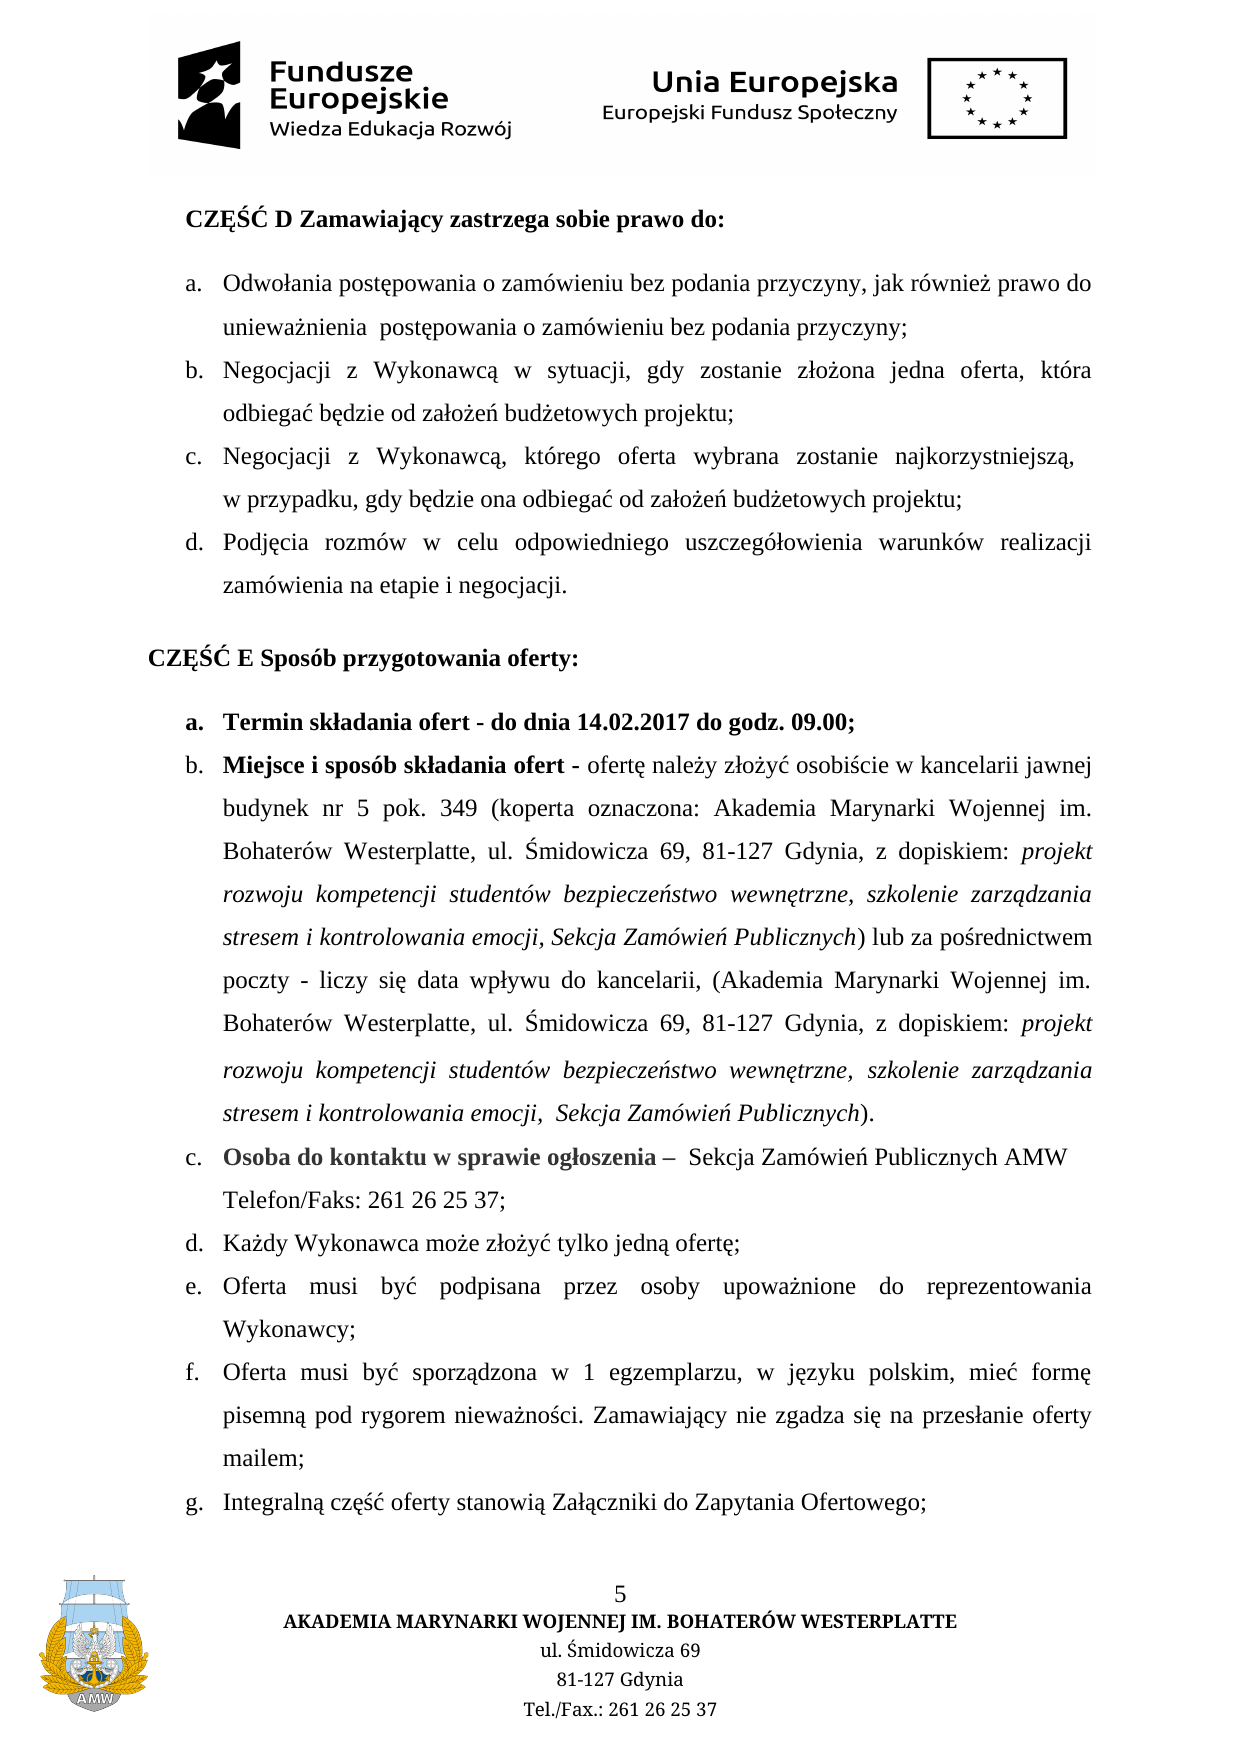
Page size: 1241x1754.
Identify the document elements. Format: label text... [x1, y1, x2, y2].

picture [147, 14, 1098, 176]
list Podjęcia rozmów w celu odpowiedniego uszczegółowienia warunków realizacji zamówienia na etapie i negocjacji. [185, 527, 1092, 599]
picture [39, 1575, 149, 1712]
text CZĘŚĆ D Zamawiający zastrzega sobie prawo do: [185, 204, 1092, 233]
list Odwołania postępowania o zamówieniu bez podania przyczyny, jak również prawo do unieważnienia postępowania o zamówieniu bez podania przyczyny; [185, 268, 1092, 340]
list Negocjacji z Wykonawcą, którego oferta wybrana zostanie najkorzystniejszą, w przypadku, gdy będzie ona odbiegać od założeń budżetowych projektu; [185, 441, 1092, 513]
subtitle Osoba do kontaktu w sprawie ogłoszenia – Sekcja Zamówień Publicznych AMW Telefon/Faks: 261 26 25 37; [185, 1142, 1092, 1213]
list Każdy Wykonawca może złożyć tylko jedną ofertę; [185, 1228, 1092, 1257]
list Integralną część oferty stanowią Załączniki do Zapytania Ofertowego; [185, 1487, 1092, 1515]
text CZĘŚĆ E Sposób przygotowania oferty: [148, 643, 1092, 671]
list Oferta musi być podpisana przez osoby upoważnione do reprezentowania Wykonawcy; [185, 1271, 1092, 1343]
subtitle Termin składania ofert - do dnia 14.02.2017 do godz. 09.00; [185, 707, 1092, 735]
list Oferta musi być sporządzona w 1 egzemplarzu, w języku polskim, mieć formę pisemną pod rygorem nieważności. Zamawiający nie zgadza się na przesłanie oferty mailem; [185, 1357, 1092, 1472]
list Negocjacji z Wykonawcą w sytuacji, gdy zostanie złożona jedna oferta, która odbiegać będzie od założeń budżetowych projektu; [185, 355, 1092, 427]
subtitle Miejsce i sposób składania ofert - ofertę należy złożyć osobiście w kancelarii jawnej budynek nr 5 pok. 349 (koperta oznaczona: Akademia Marynarki Wojennej im. Bohaterów Westerplatte, ul. Śmidowicza 69, 81-127 Gdynia, z dopiskiem: projekt rozwoju kompetencji studentów bezpieczeństwo wewnętrzne, szkolenie zarządzania stresem i kontrolowania emocji, Sekcja Zamówień Publicznych) lub za pośrednictwem poczty - liczy się data wpływu do kancelarii, (Akademia Marynarki Wojennej im. Bohaterów Westerplatte, ul. Śmidowicza 69, 81-127 Gdynia, z dopiskiem: projekt rozwoju kompetencji studentów bezpieczeństwo wewnętrzne, szkolenie zarządzania stresem i kontrolowania emocji, Sekcja Zamówień Publicznych). [185, 750, 1092, 1127]
